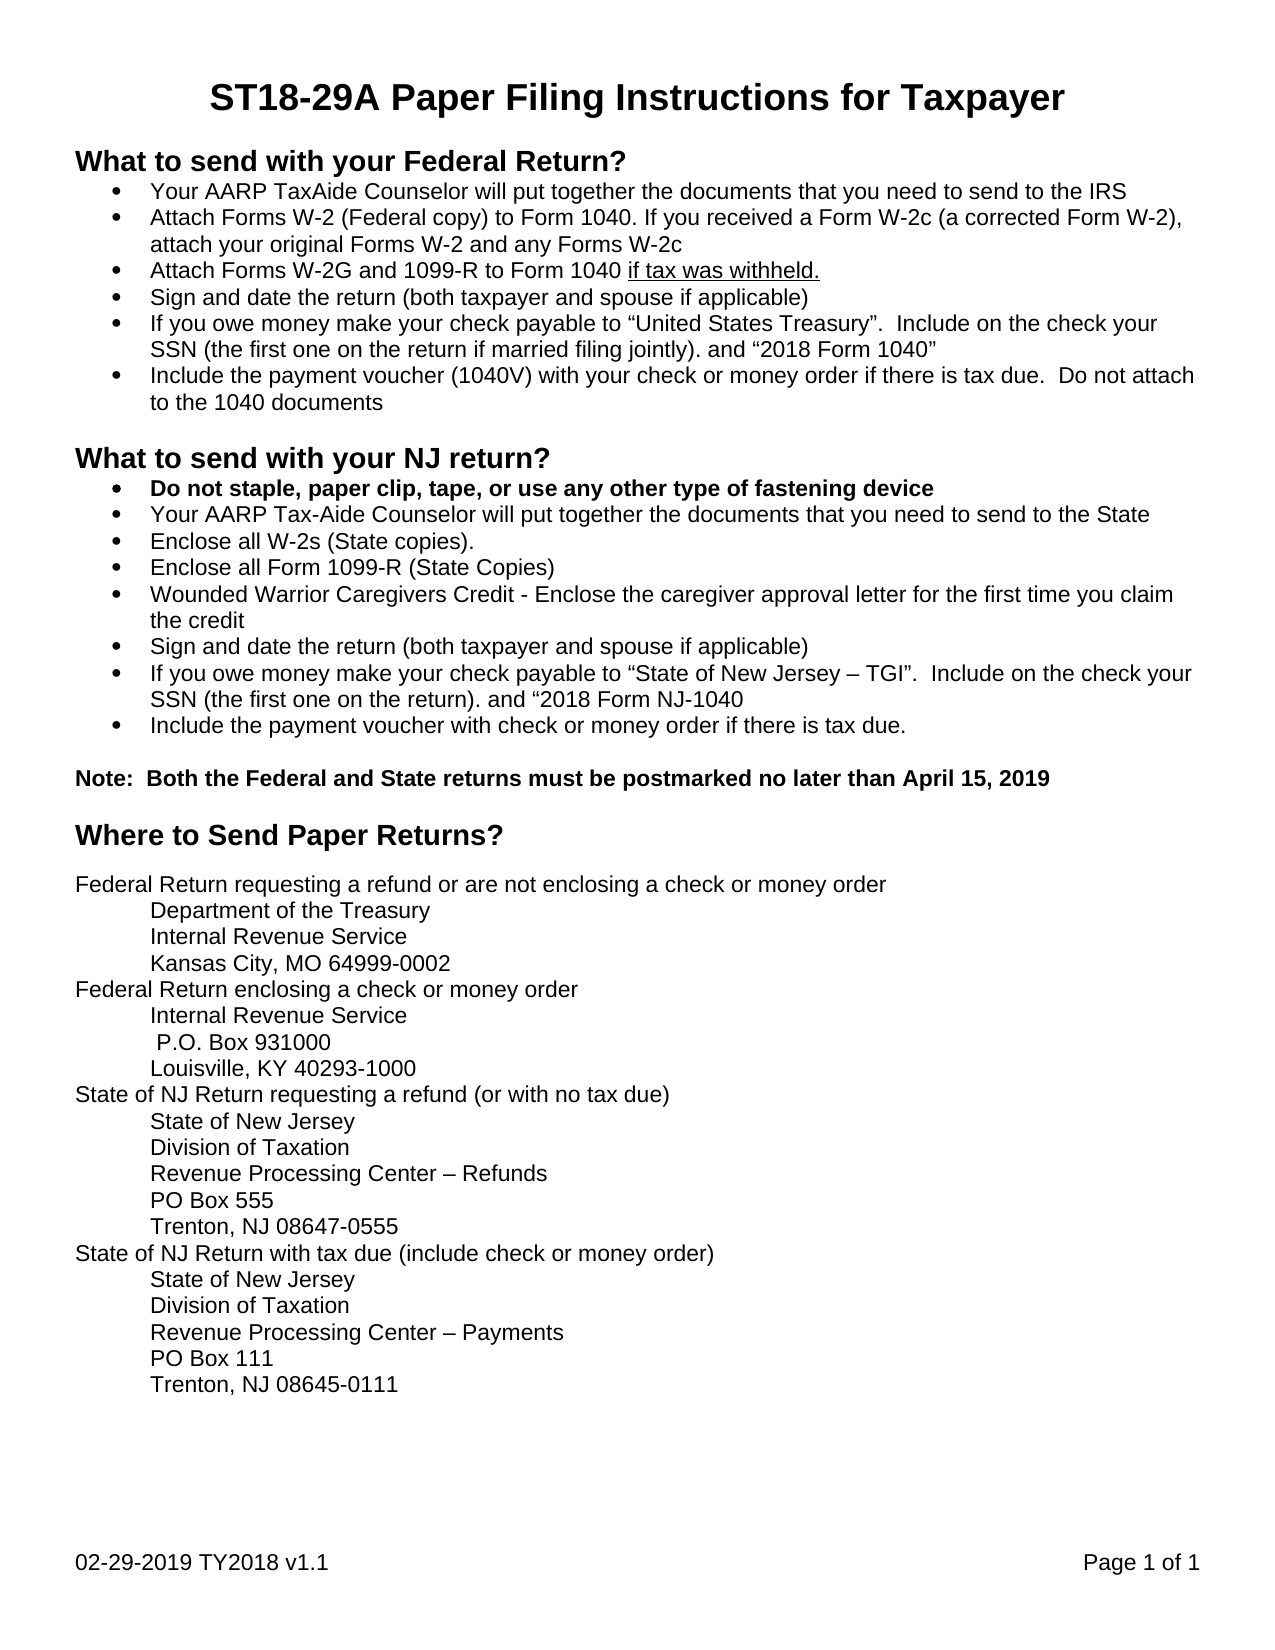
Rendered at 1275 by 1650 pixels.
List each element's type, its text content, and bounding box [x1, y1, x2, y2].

text Revenue Processing Center – Payments [75, 1318, 1200, 1345]
list Include the payment voucher (1040V) with your check or money order if there is tax due. Do not attach to the 1040 documents [112, 362, 1200, 415]
text Trenton, NJ 08647-0555 [75, 1213, 1200, 1239]
text PO Box 555 [75, 1187, 1200, 1213]
text P.O. Box 931000 [75, 1029, 1200, 1055]
list Sign and date the return (both taxpayer and spouse if applicable) [112, 283, 1200, 310]
list If you owe money make your check payable to “State of New Jersey – TGI”. Include on the check your SSN (the first one on the return). and “2018 Form NJ-1040 [112, 659, 1200, 712]
text Louisville, KY 40293-1000 [75, 1055, 1200, 1081]
text State of New Jersey [75, 1266, 1200, 1292]
text Division of Taxation [75, 1134, 1200, 1160]
text Kansas City, MO 64999-0002 [75, 949, 1200, 976]
list Attach Forms W-2G and 1099-R to Form 1040 if tax was withheld. [112, 257, 1200, 283]
list Enclose all Form 1099-R (State Copies) [112, 554, 1200, 581]
text Revenue Processing Center – Refunds [75, 1160, 1200, 1187]
list Attach Forms W-2 (Federal copy) to Form 1040. If you received a Form W-2c (a corrected Form W-2), attach your original Forms W-2 and any Forms W-2c [112, 204, 1200, 257]
list Wounded Warrior Caregivers Credit - Enclose the caregiver approval letter for the first time you claim the credit [112, 581, 1200, 633]
text Department of the Treasury [75, 897, 1200, 923]
text What to send with your NJ return? [75, 442, 1200, 475]
text Federal Return enclosing a check or money order [75, 976, 1200, 1002]
list Your AARP TaxAide Counselor will put together the documents that you need to send to the IRS [112, 178, 1200, 204]
text Federal Return requesting a refund or are not enclosing a check or money order [75, 871, 1200, 897]
list Enclose all W-2s (State copies). [112, 528, 1200, 554]
text Division of Taxation [75, 1292, 1200, 1318]
list Sign and date the return (both taxpayer and spouse if applicable) [112, 633, 1200, 659]
text Note: Both the Federal and State returns must be postmarked no later than April 15, 2019 [75, 765, 1200, 791]
list Do not staple, paper clip, tape, or use any other type of fastening device [112, 475, 1200, 501]
list If you owe money make your check payable to “United States Treasury”. Include on the check your SSN (the first one on the return if married filing jointly). and “2018 Form 1040” [112, 310, 1200, 362]
text Trenton, NJ 08645-0111 [75, 1371, 1200, 1398]
text State of NJ Return requesting a refund (or with no tax due) [75, 1081, 1200, 1108]
text Where to Send Paper Returns? [75, 818, 1200, 851]
text Internal Revenue Service [75, 1002, 1200, 1029]
text What to send with your Federal Return? [75, 144, 1200, 178]
text State of New Jersey [75, 1108, 1200, 1134]
text State of NJ Return with tax due (include check or money order) [75, 1239, 1200, 1266]
text Internal Revenue Service [75, 923, 1200, 949]
list Your AARP Tax-Aide Counselor will put together the documents that you need to send to the State [112, 501, 1200, 528]
list Include the payment voucher with check or money order if there is tax due. [112, 712, 1200, 739]
text PO Box 111 [75, 1345, 1200, 1371]
